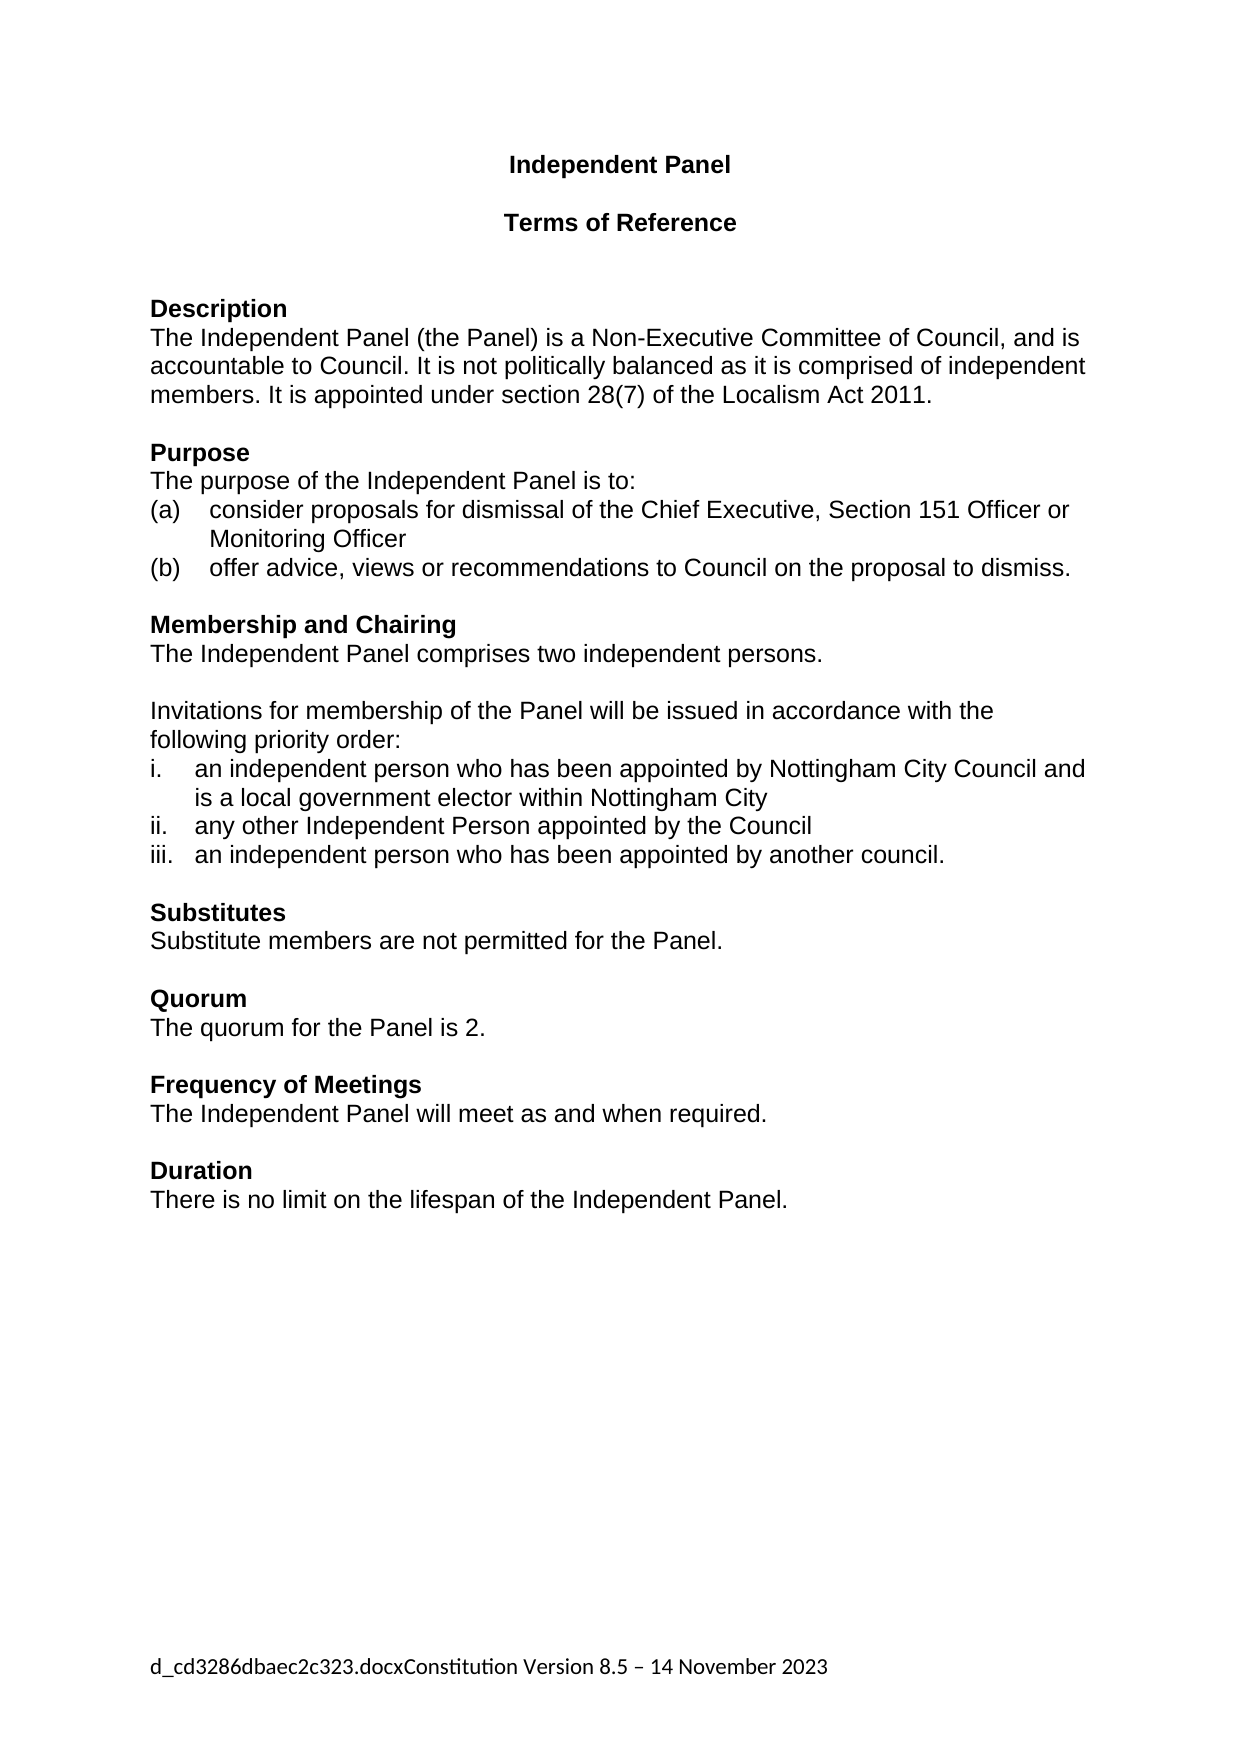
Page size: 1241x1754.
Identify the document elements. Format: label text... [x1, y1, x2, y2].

text Quorum [150, 984, 1090, 1012]
text i. an independent person who has been appointed by Nottingham City Council and is a local government elector within Nottingham City [150, 754, 1090, 811]
text The quorum for the Panel is 2. [150, 1012, 1090, 1041]
text iii. an independent person who has been appointed by another council. [150, 840, 1090, 869]
text ii. any other Independent Person appointed by the Council [150, 811, 1090, 840]
text Membership and Chairing [150, 610, 1090, 639]
text Invitations for membership of the Panel will be issued in accordance with the following priority order: [150, 696, 1090, 754]
text The purpose of the Independent Panel is to: [150, 466, 1090, 495]
text There is no limit on the lifespan of the Independent Panel. [150, 1185, 1090, 1214]
text (b) offer advice, views or recommendations to Council on the proposal to dismiss. [150, 552, 1090, 581]
text (a) consider proposals for dismissal of the Chief Executive, Section 151 Officer or Monitoring Officer [150, 495, 1090, 552]
text The Independent Panel comprises two independent persons. [150, 639, 1090, 667]
text Frequency of Meetings [150, 1070, 1090, 1099]
text Substitutes [150, 897, 1090, 926]
text Description [150, 294, 1090, 322]
text The Independent Panel (the Panel) is a Non-Executive Committee of Council, and is accountable to Council. It is not politically balanced as it is comprised of independent members. It is appointed under section 28(7) of the Localism Act 2011. [150, 322, 1090, 409]
text Independent Panel [150, 150, 1090, 179]
text Purpose [150, 437, 1090, 466]
text The Independent Panel will meet as and when required. [150, 1099, 1090, 1127]
text Terms of Reference [150, 207, 1090, 236]
text Substitute members are not permitted for the Panel. [150, 926, 1090, 955]
text Duration [150, 1156, 1090, 1185]
